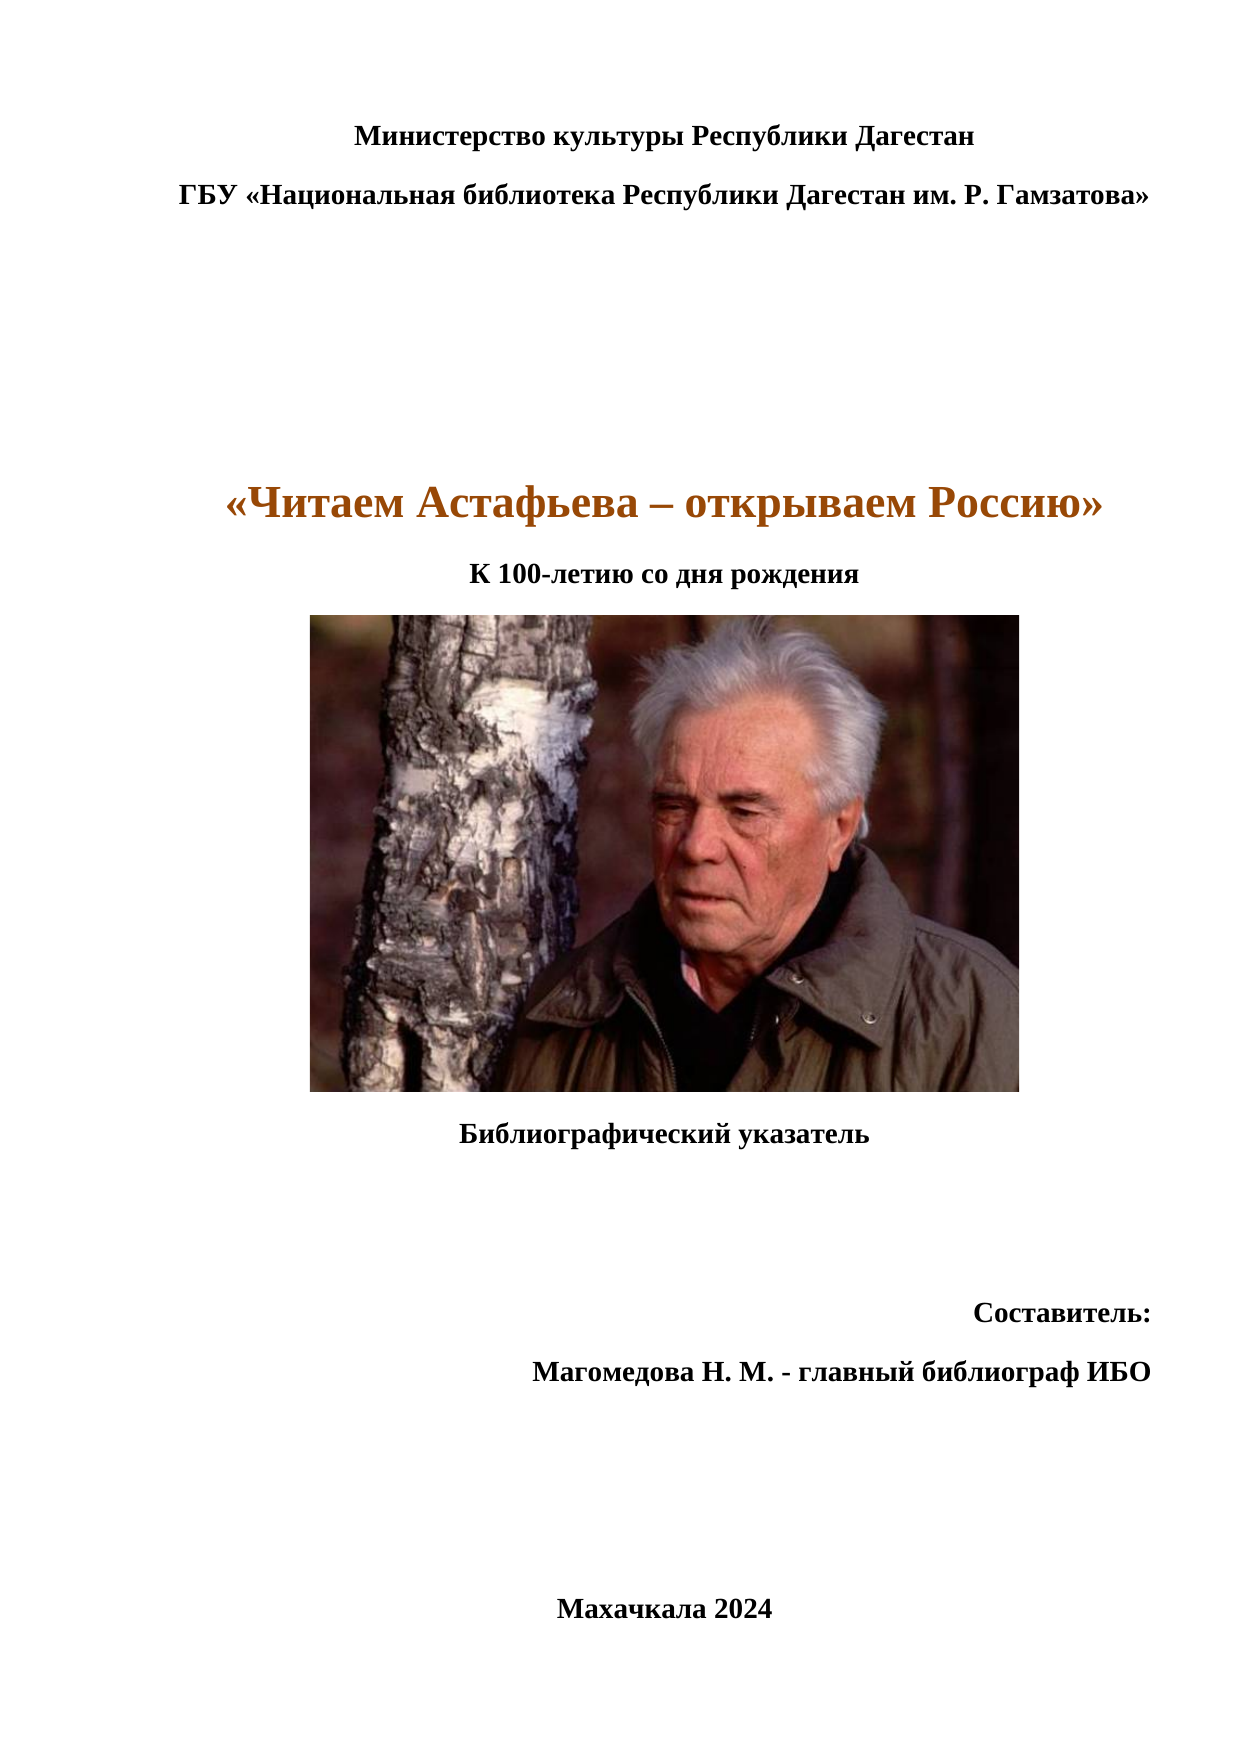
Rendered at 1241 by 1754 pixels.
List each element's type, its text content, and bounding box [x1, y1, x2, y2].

text «Читаем Астафьева – открываем Россию» [177, 474, 1152, 527]
text Магомедова Н. М. - главный библиограф ИБО [177, 1354, 1152, 1388]
text Министерство культуры Республики Дагестан [177, 118, 1152, 152]
text К 100-летию со дня рождения [177, 556, 1152, 589]
text ГБУ «Национальная библиотека Республики Дагестан им. Р. Гамзатова» [177, 177, 1152, 211]
text Составитель: [177, 1295, 1152, 1328]
picture [309, 615, 1020, 1092]
text Махачкала 2024 [177, 1592, 1152, 1625]
text Библиографический указатель [177, 1117, 1152, 1150]
